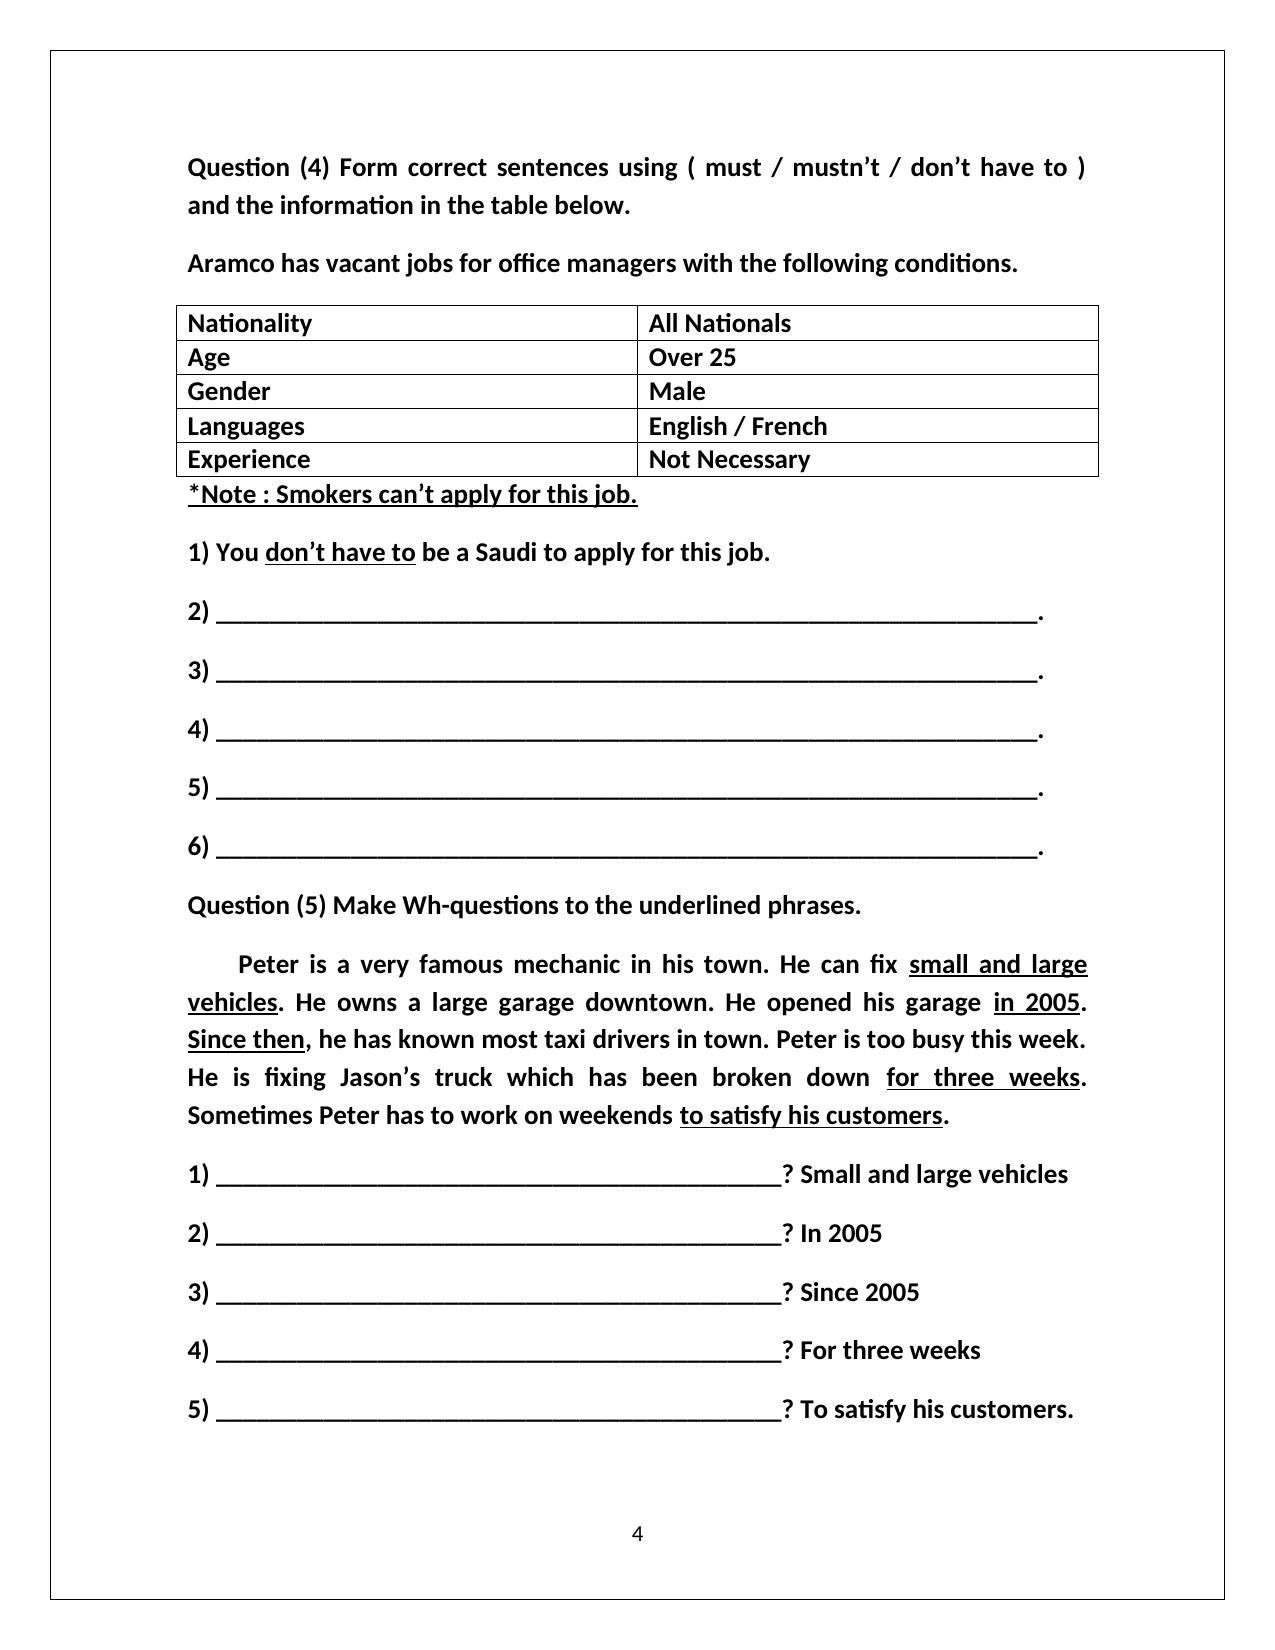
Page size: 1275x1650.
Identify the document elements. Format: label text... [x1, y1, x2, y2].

text 1) You don’t have to be a Saudi to apply for this job. [187, 536, 1087, 568]
text 3) _____________________________________________________________. [187, 653, 1087, 686]
table_cell Age [177, 341, 637, 373]
text 3) __________________________________________? Since 2005 [187, 1275, 1087, 1308]
table_cell English / French [638, 409, 1098, 442]
text 2) _____________________________________________________________. [187, 594, 1087, 627]
table_cell Over 25 [638, 341, 1098, 373]
text 5) __________________________________________? To satisfy his customers. [187, 1392, 1087, 1425]
table_cell Male [638, 375, 1098, 408]
text *Note : Smokers can’t apply for this job. [187, 477, 1087, 510]
text Question (4) Form correct sentences using ( must / mustn’t / don’t have to ) and the information in the table below. [187, 150, 1087, 221]
text 4) __________________________________________? For three weeks [187, 1333, 1087, 1366]
text Aramco has vacant jobs for office managers with the following conditions. [187, 247, 1087, 280]
text 2) __________________________________________? In 2005 [187, 1216, 1087, 1249]
table_cell Not Necessary [638, 443, 1098, 476]
text 1) __________________________________________? Small and large vehicles [187, 1157, 1087, 1190]
text 6) _____________________________________________________________. [187, 829, 1087, 862]
text Question (5) Make Wh-questions to the underlined phrases. [187, 888, 1087, 921]
text 4) _____________________________________________________________. [187, 712, 1087, 745]
text Peter is a very famous mechanic in his town. He can fix small and large vehicles. He owns a large garage downtown. He opened his garage in 2005. Since then, he has known most taxi drivers in town. Peter is too busy this week. He is fixing Jason’s truck which has been broken down for three weeks. Sometimes Peter has to work on weekends to satisfy his customers. [187, 947, 1087, 1131]
table_header Nationality [177, 306, 637, 339]
table_cell Languages [177, 409, 637, 442]
text 5) _____________________________________________________________. [187, 771, 1087, 803]
table_cell Gender [177, 375, 637, 408]
table_cell Experience [177, 443, 637, 476]
table_header All Nationals [638, 306, 1098, 339]
